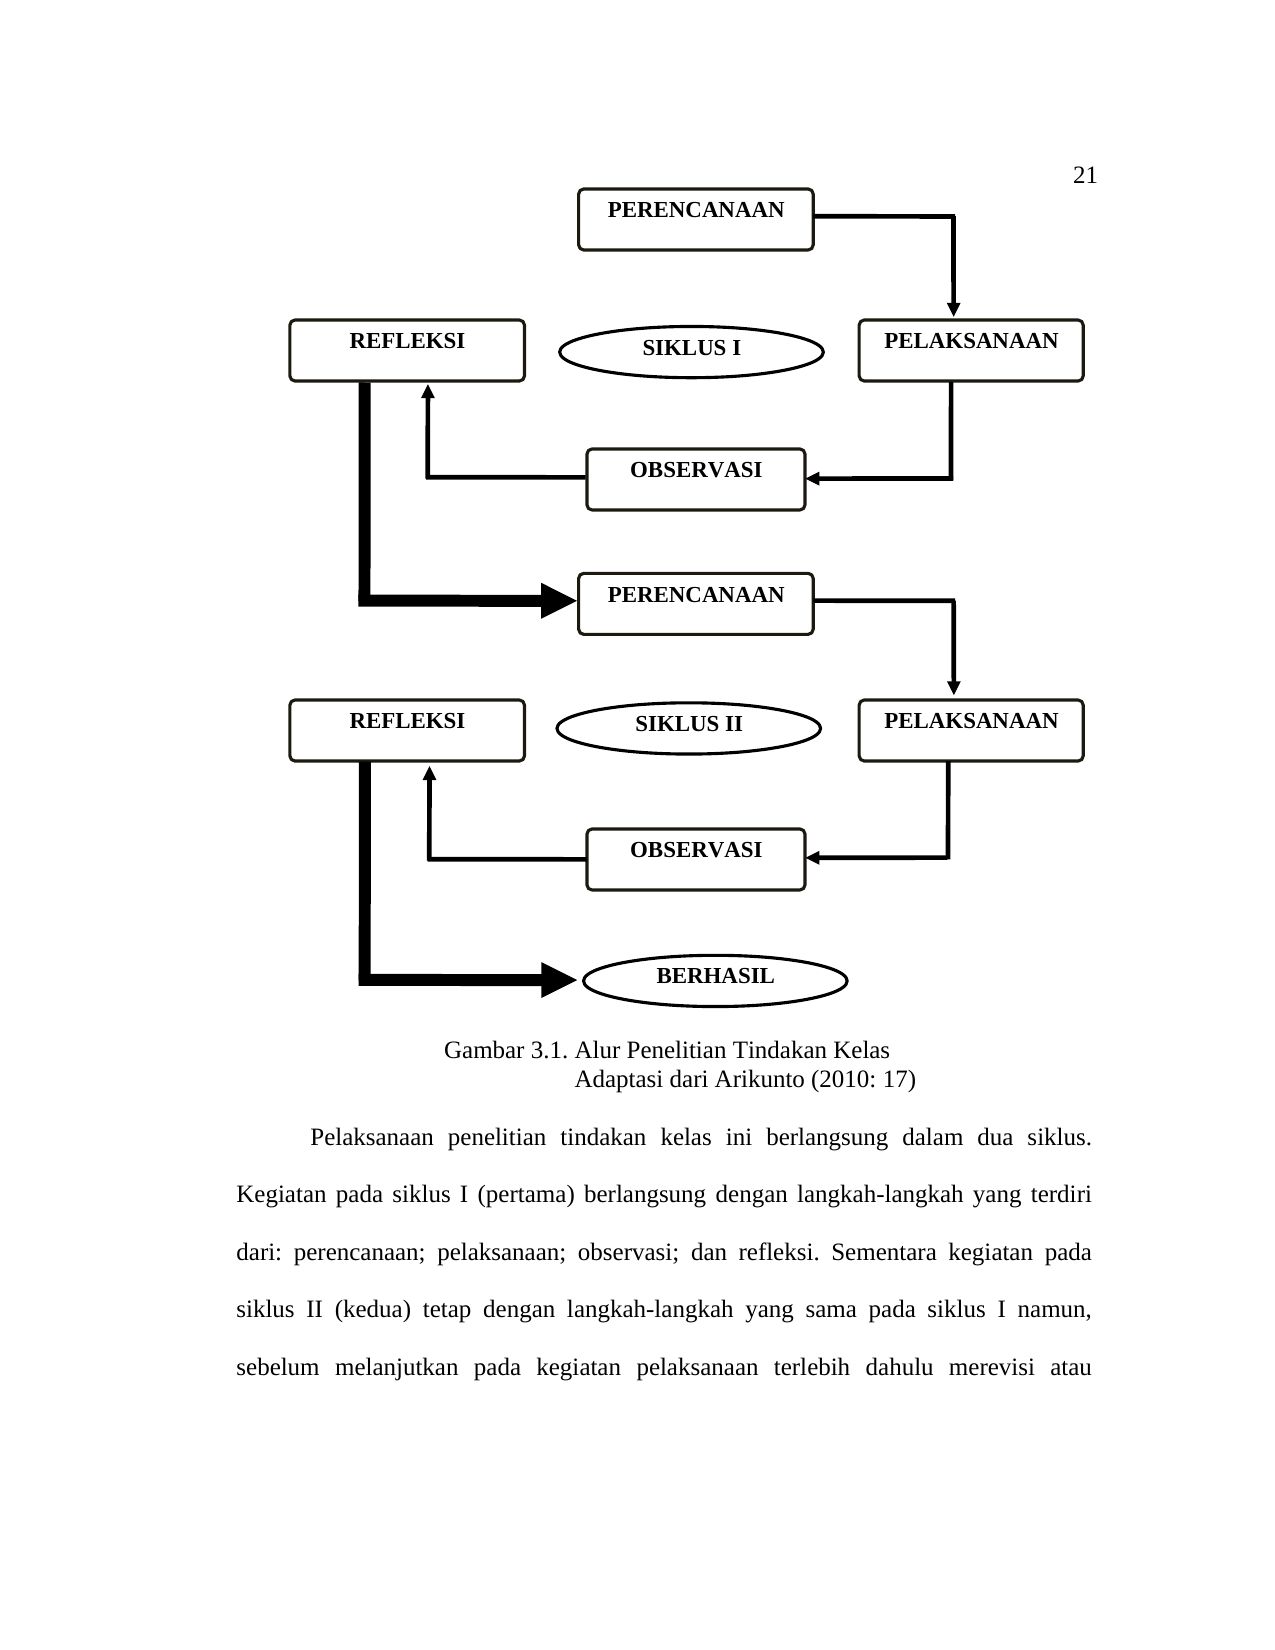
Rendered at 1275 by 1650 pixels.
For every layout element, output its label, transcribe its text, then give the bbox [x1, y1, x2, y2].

text Gambar 3.1. Alur Penelitian Tindakan Kelas [236, 1035, 1098, 1064]
text Adaptasi dari Arikunto (2010: 17) [311, 1064, 1098, 1093]
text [236, 1122, 1093, 1380]
